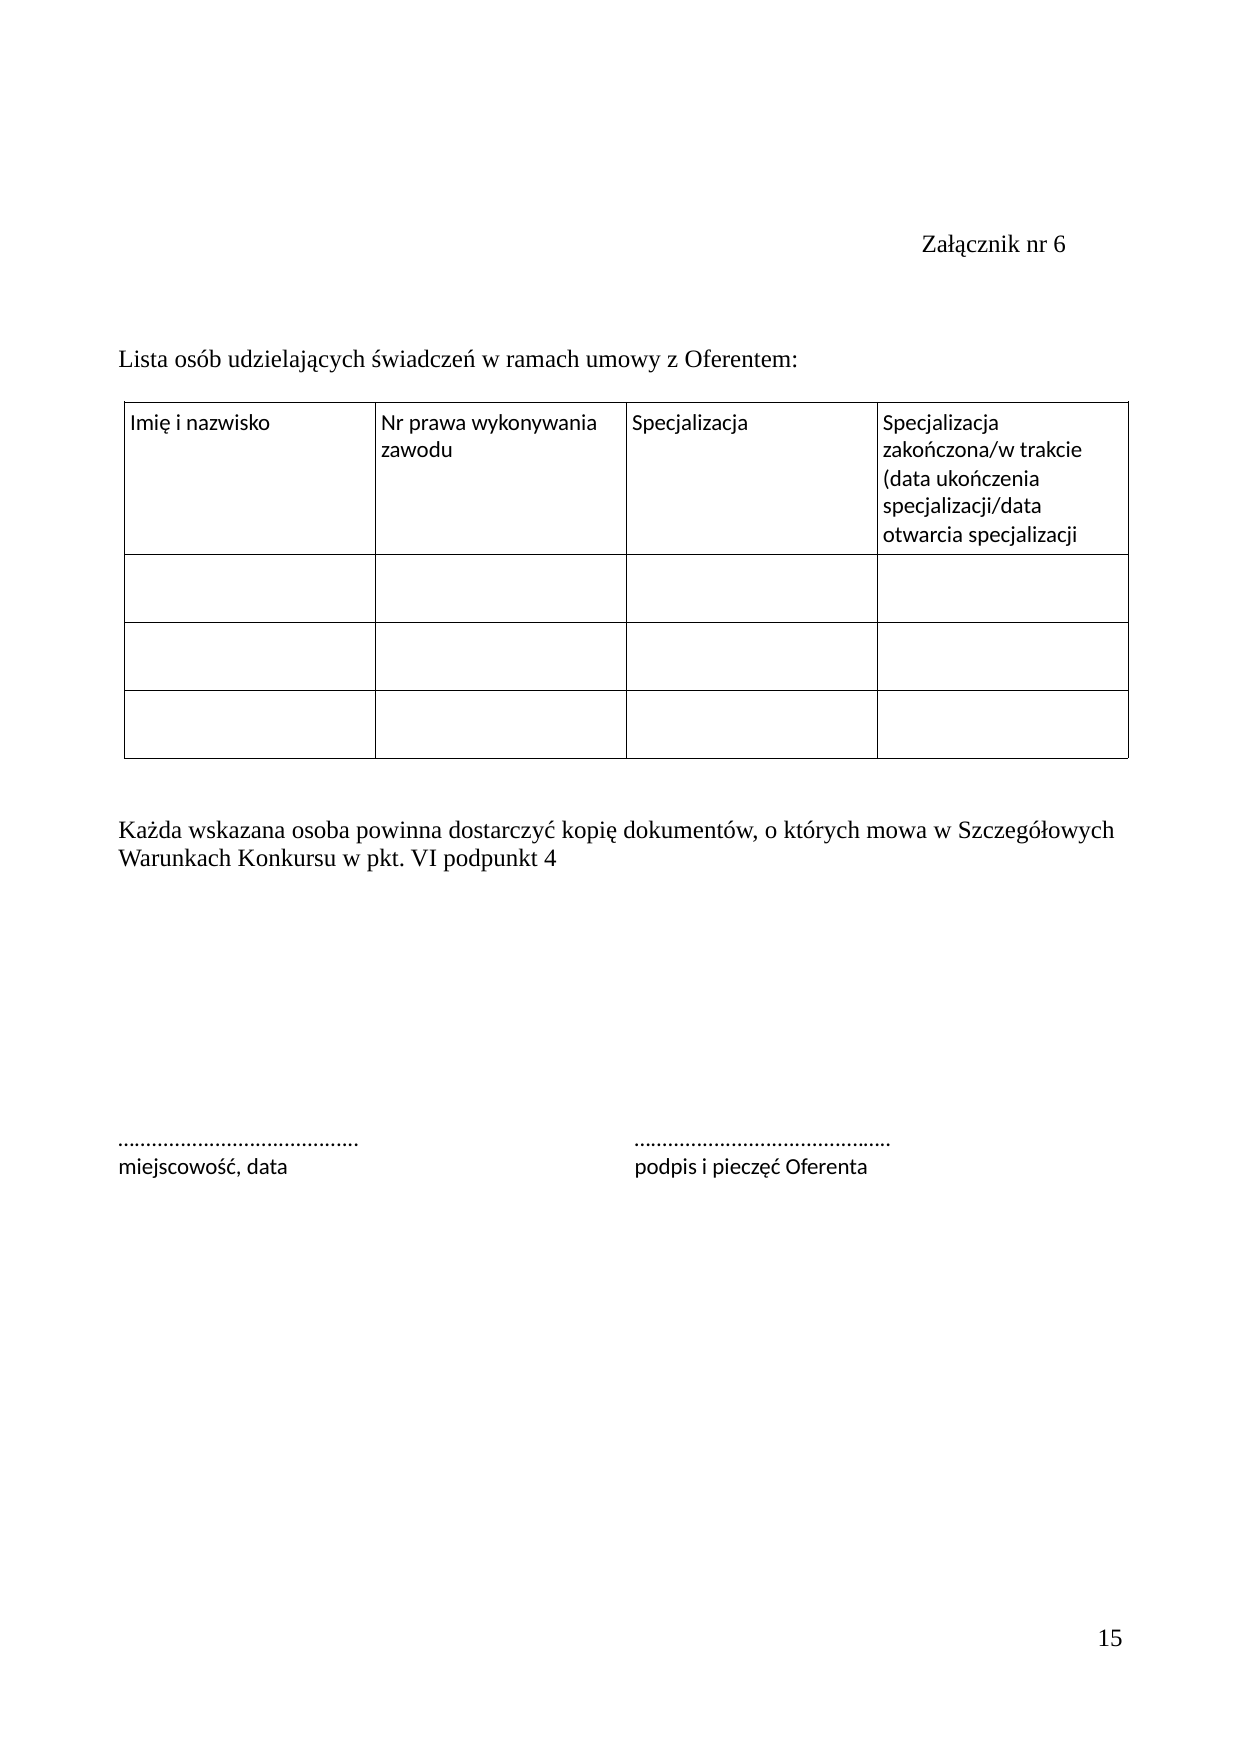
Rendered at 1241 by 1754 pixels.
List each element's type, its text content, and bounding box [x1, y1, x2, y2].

table_cell [878, 691, 1128, 757]
text miejscowość, data podpis i pieczęć Oferenta [118, 1152, 1122, 1181]
text Załącznik nr 6 [118, 229, 1122, 258]
table_header Nr prawa wykonywania zawodu [376, 403, 626, 553]
table_header Imię i nazwisko [125, 403, 375, 553]
table_cell [125, 555, 375, 621]
table_cell [376, 691, 626, 757]
table_cell [627, 691, 877, 757]
table_cell [878, 555, 1128, 621]
table_cell [376, 623, 626, 689]
text Lista osób udzielających świadczeń w ramach umowy z Oferentem: [118, 344, 1122, 373]
table_cell [125, 623, 375, 689]
text Każda wskazana osoba powinna dostarczyć kopię dokumentów, o których mowa w Szczegółowych Warunkach Konkursu w pkt. VI podpunkt 4 [118, 815, 1122, 872]
table_header Specjalizacja [627, 403, 877, 553]
table_cell [125, 691, 375, 757]
table_cell [627, 555, 877, 621]
table_cell [376, 555, 626, 621]
table_cell [627, 623, 877, 689]
table_header Specjalizacja zakończona/w trakcie (data ukończenia specjalizacji/data otwarcia specjalizacji [878, 403, 1128, 553]
text …....................................... ….....................................….. [118, 1124, 1122, 1152]
table_cell [878, 623, 1128, 689]
